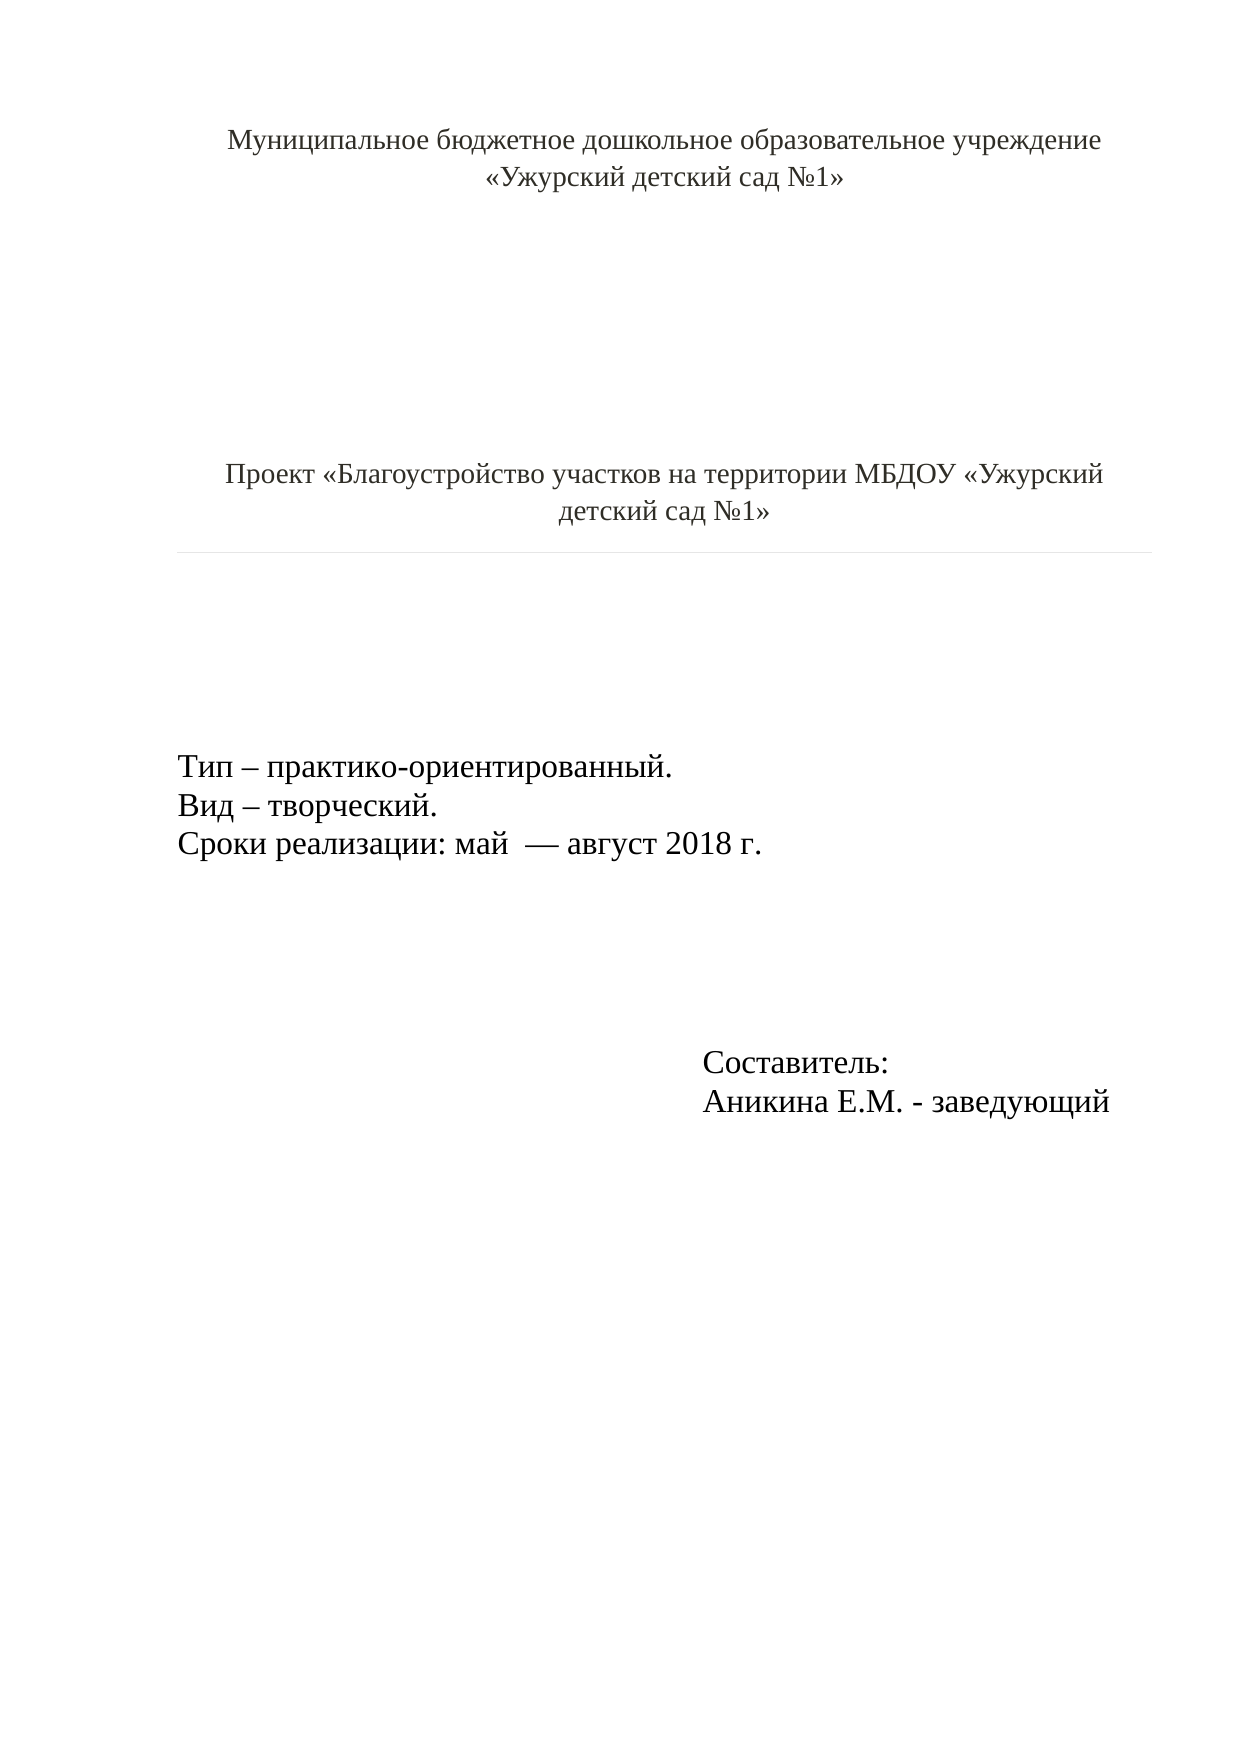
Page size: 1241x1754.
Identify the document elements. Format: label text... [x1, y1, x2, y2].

text Сроки реализации: май — август 2018 г. [177, 823, 1152, 861]
text Муниципальное бюджетное дошкольное образовательное учреждение «Ужурский детский сад №1» [177, 118, 1152, 193]
text Аникина Е.М. - заведующий [177, 1081, 1152, 1119]
text Вид – творческий. [177, 785, 1152, 823]
text Составитель: [177, 1043, 1152, 1081]
text Проект «Благоустройство участков на территории МБДОУ «Ужурский детский сад №1» [177, 452, 1152, 552]
text Тип – практико-ориентированный. [177, 746, 1152, 785]
